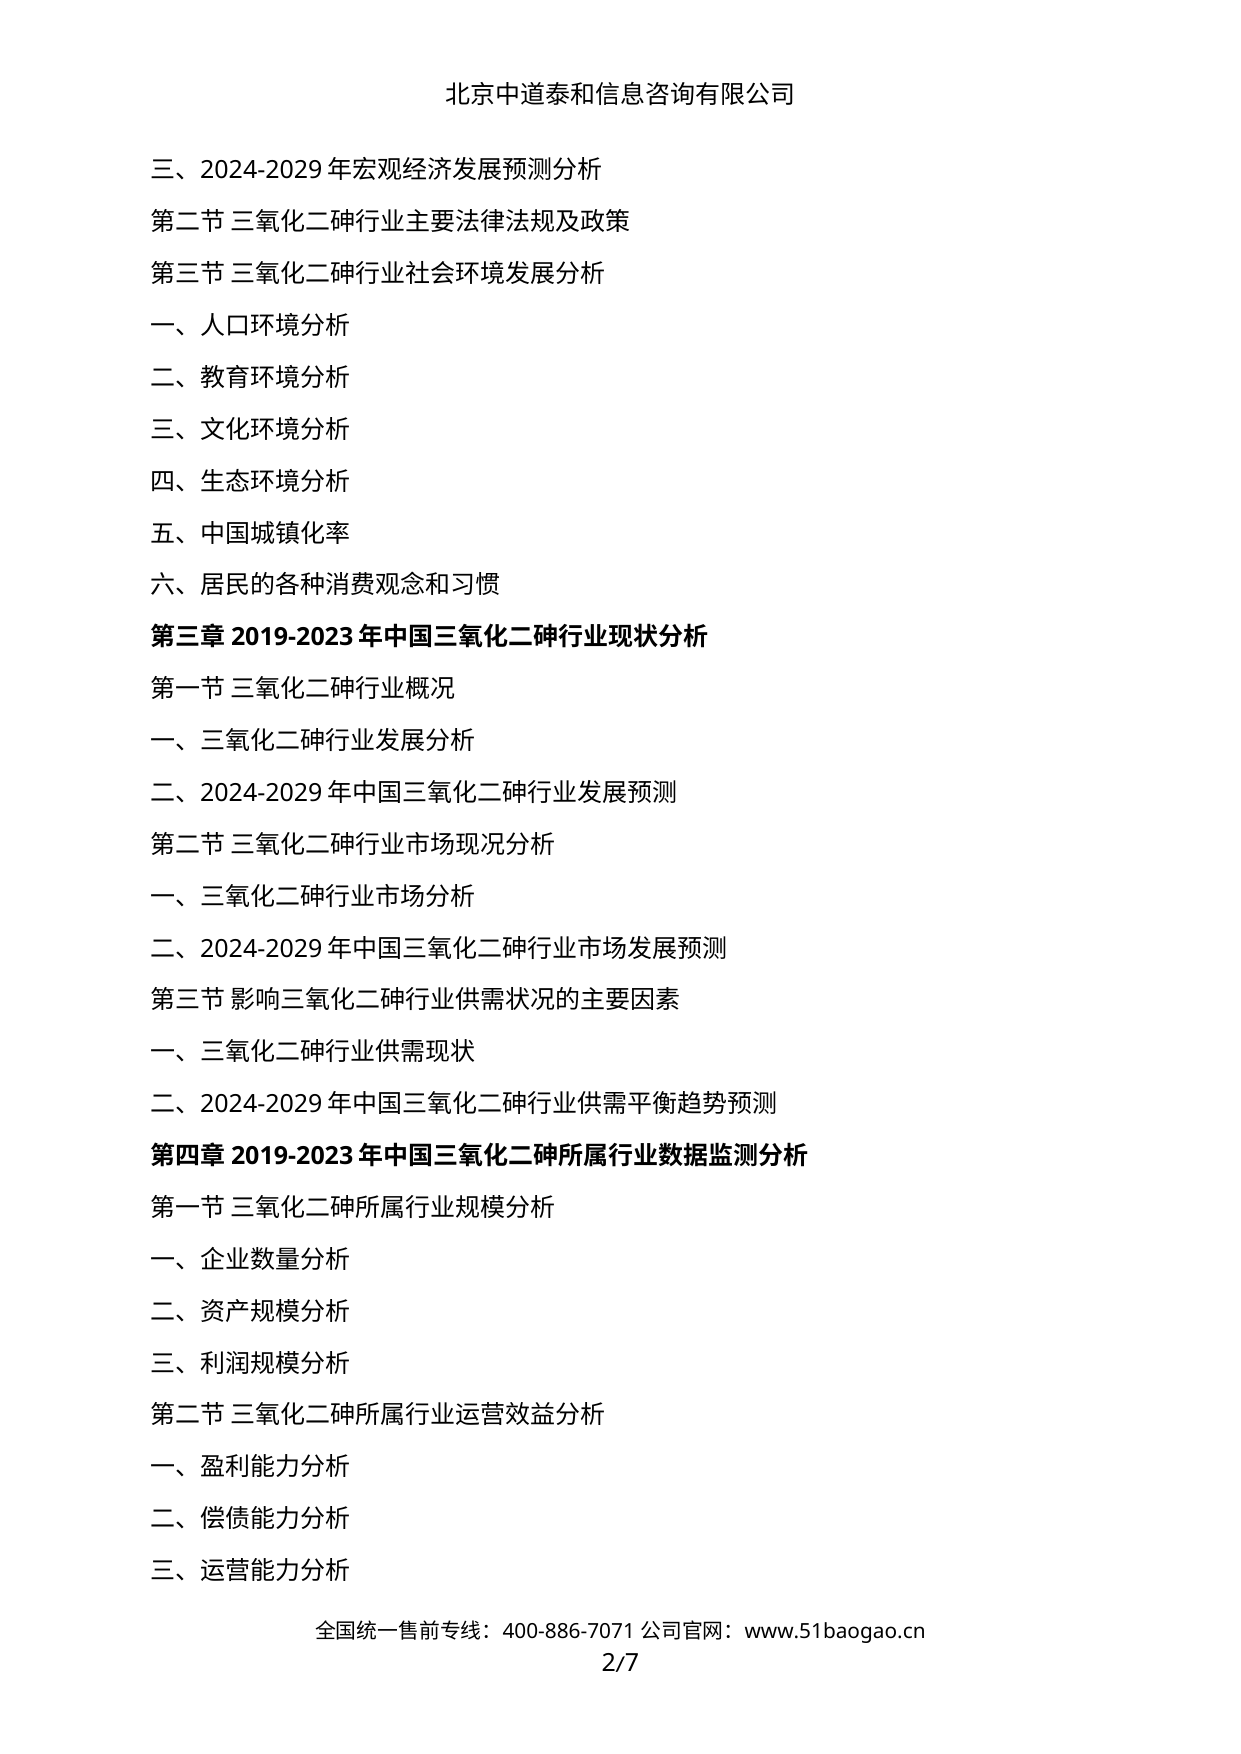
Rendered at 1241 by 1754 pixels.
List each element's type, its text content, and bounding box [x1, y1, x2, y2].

text 第二节 三氧化二砷行业市场现况分析 [150, 824, 1090, 861]
text 一、盈利能力分析 [150, 1447, 1090, 1483]
text 第二节 三氧化二砷所属行业运营效益分析 [150, 1395, 1090, 1431]
text 一、三氧化二砷行业发展分析 [150, 721, 1090, 757]
text 第三节 三氧化二砷行业社会环境发展分析 [150, 254, 1090, 290]
text 第二节 三氧化二砷行业主要法律法规及政策 [150, 202, 1090, 238]
text 第三节 影响三氧化二砷行业供需状况的主要因素 [150, 980, 1090, 1016]
text 第一节 三氧化二砷行业概况 [150, 669, 1090, 705]
text 三、文化环境分析 [150, 409, 1090, 446]
text 一、三氧化二砷行业市场分析 [150, 876, 1090, 912]
text 一、企业数量分析 [150, 1239, 1090, 1276]
text 一、三氧化二砷行业供需现状 [150, 1032, 1090, 1068]
text 第一节 三氧化二砷所属行业规模分析 [150, 1187, 1090, 1224]
text 四、生态环境分析 [150, 461, 1090, 497]
text 二、偿债能力分析 [150, 1499, 1090, 1535]
text 二、2024-2029年中国三氧化二砷行业市场发展预测 [150, 928, 1090, 964]
text 二、教育环境分析 [150, 357, 1090, 394]
text 第四章 2019-2023年中国三氧化二砷所属行业数据监测分析 [150, 1136, 1090, 1172]
text 六、居民的各种消费观念和习惯 [150, 565, 1090, 601]
text 二、2024-2029年中国三氧化二砷行业供需平衡趋势预测 [150, 1084, 1090, 1120]
text 第三章 2019-2023年中国三氧化二砷行业现状分析 [150, 617, 1090, 653]
text 五、中国城镇化率 [150, 513, 1090, 549]
text 二、资产规模分析 [150, 1291, 1090, 1327]
text 三、运营能力分析 [150, 1551, 1090, 1587]
text 二、2024-2029年中国三氧化二砷行业发展预测 [150, 772, 1090, 809]
text 一、人口环境分析 [150, 306, 1090, 342]
text 三、利润规模分析 [150, 1343, 1090, 1379]
text 三、2024-2029年宏观经济发展预测分析 [150, 150, 1090, 186]
